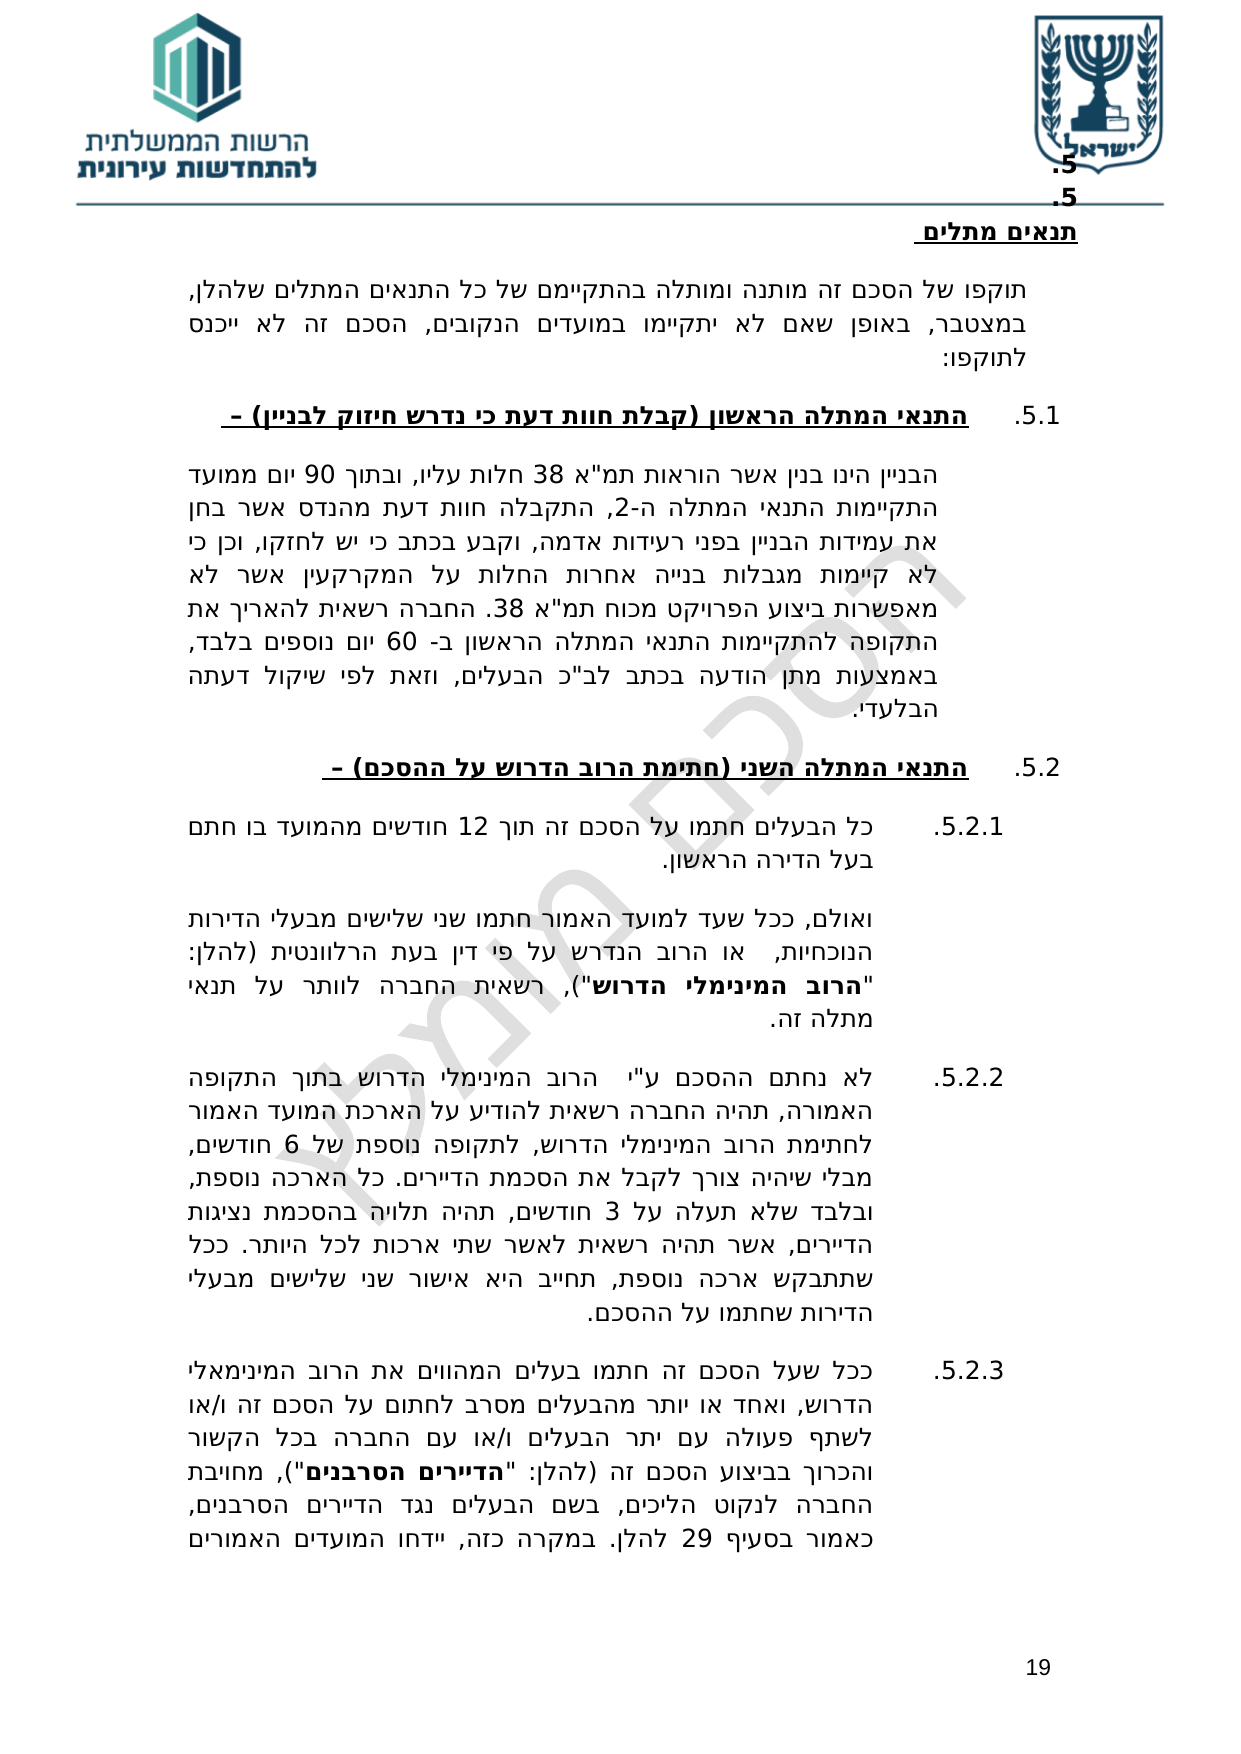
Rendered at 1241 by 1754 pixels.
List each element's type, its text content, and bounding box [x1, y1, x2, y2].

list לא נחתם ההסכם ע"י הרוב המינימלי הדרוש בתוך התקופה האמורה, תהיה החברה רשאית להודיע על הארכת המועד האמור לחתימת הרוב המינימלי הדרוש, לתקופה נוספת של 6 חודשים, מבלי שיהיה צורך לקבל את הסכמת הדיירים. כל הארכה נוספת, ובלבד שלא תעלה על 3 חודשים, תהיה תלויה בהסכמת נציגות הדיירים, אשר תהיה רשאית לאשר שתי ארכות לכל היותר. ככל שתתבקש ארכה נוספת, תחייב היא אישור שני שלישים מבעלי הדירות שחתמו על ההסכם. [187, 1063, 933, 1327]
list תנאים מתלים [187, 150, 1051, 246]
list כל הבעלים חתמו על הסכם זה תוך 12 חודשים מהמועד בו חתם בעל הדירה הראשון. [187, 812, 933, 874]
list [187, 1356, 933, 1553]
list התנאי המתלה השני (חתימת הרוב הדרוש על ההסכם) – [187, 753, 1013, 782]
text ואולם, ככל שעד למועד האמור חתמו שני שלישים מבעלי הדירות הנוכחיות, או הרוב הנדרש על פי דין בעת הרלוונטית (להלן: "הרוב המינימלי הדרוש"), רשאית החברה לוותר על תנאי מתלה זה. [187, 904, 874, 1033]
text הבניין הינו בנין אשר הוראות תמ"א 38 חלות עליו, ובתוך 90 יום ממועד התקיימות התנאי המתלה ה-2, התקבלה חוות דעת מהנדס אשר בחן את עמידות הבניין בפני רעידות אדמה, וקבע בכתב כי יש לחזקו, וכן כי לא קיימות מגבלות בנייה אחרות החלות על המקרקעין אשר לא מאפשרות ביצוע הפרויקט מכוח תמ"א 38. החברה רשאית להאריך את התקופה להתקיימות התנאי המתלה הראשון ב- 60 יום נוספים בלבד, באמצעות מתן הודעה בכתב לב"כ הבעלים, וזאת לפי שיקול דעתה הבלעדי. [187, 460, 939, 724]
picture [0, 13, 1241, 217]
text תוקפו של הסכם זה מותנה ומותלה בהתקיימם של כל התנאים המתלים שלהלן, במצטבר, באופן שאם לא יתקיימו במועדים הנקובים, הסכם זה לא ייכנס לתוקפו: [187, 276, 1027, 372]
list התנאי המתלה הראשון (קבלת חוות דעת כי נדרש חיזוק לבניין) – [187, 401, 1013, 430]
